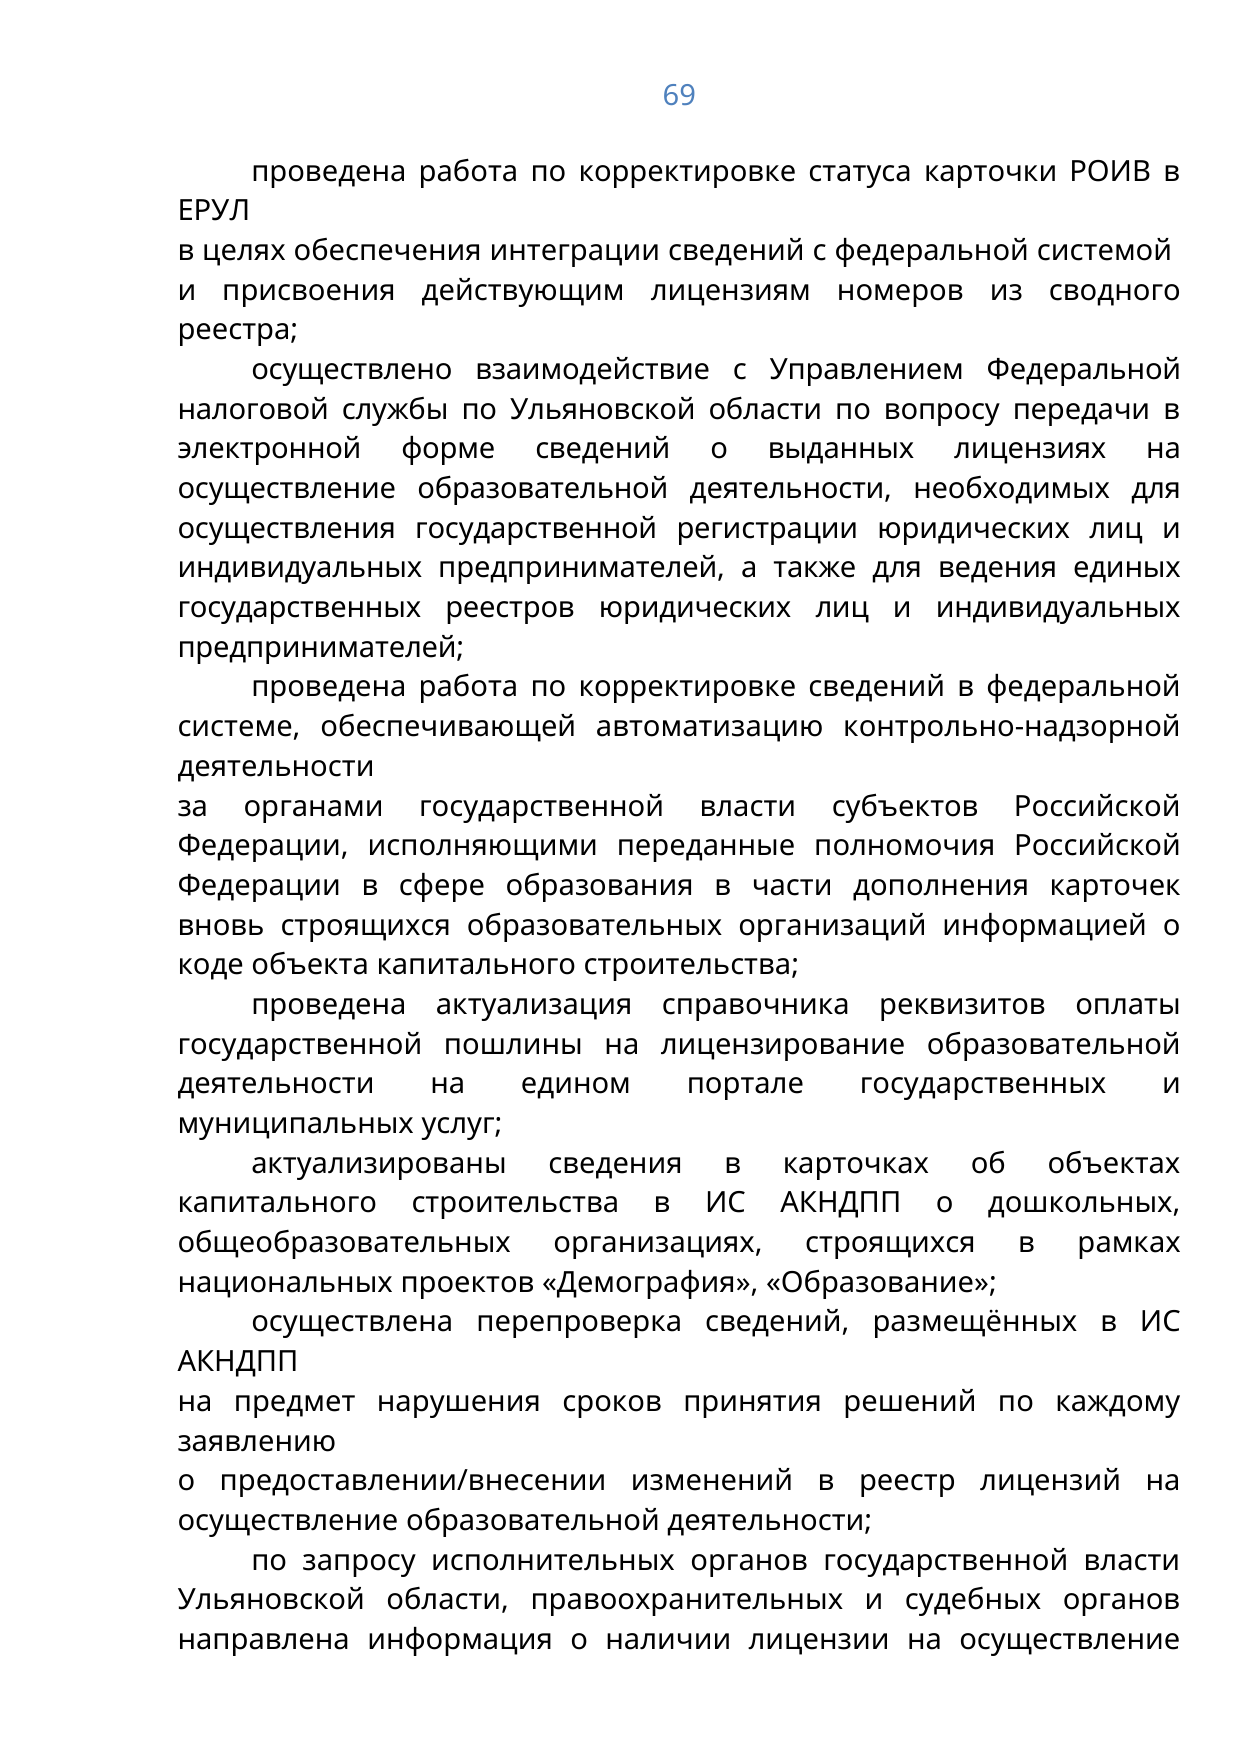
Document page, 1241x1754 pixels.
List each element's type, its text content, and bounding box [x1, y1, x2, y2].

text актуализированы сведения в карточках об объектах капитального строительства в ИС АКНДПП о дошкольных, общеобразовательных организациях, строящихся в рамках национальных проектов «Демография», «Образование»; [177, 1142, 1181, 1301]
text осуществлено взаимодействие с Управлением Федеральной налоговой службы по Ульяновской области по вопросу передачи в электронной форме сведений о выданных лицензиях на осуществление образовательной деятельности, необходимых для осуществления государственной регистрации юридических лиц и индивидуальных предпринимателей, а также для ведения единых государственных реестров юридических лиц и индивидуальных предпринимателей; [177, 348, 1181, 666]
text проведена работа по корректировке сведений в федеральной системе, обеспечивающей автоматизацию контрольно-надзорной деятельности за органами государственной власти субъектов Российской Федерации, исполняющими переданные полномочия Российской Федерации в сфере образования в части дополнения карточек вновь строящихся образовательных организаций информацией о коде объекта капитального строительства; [177, 666, 1181, 983]
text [177, 1539, 1181, 1658]
text проведена актуализация справочника реквизитов оплаты государственной пошлины на лицензирование образовательной деятельности на едином портале государственных и муниципальных услуг; [177, 983, 1181, 1142]
text осуществлена перепроверка сведений, размещённых в ИС АКНДПП на предмет нарушения сроков принятия решений по каждому заявлению о предоставлении/внесении изменений в реестр лицензий на осуществление образовательной деятельности; [177, 1301, 1181, 1539]
text проведена работа по корректировке статуса карточки РОИВ в ЕРУЛ в целях обеспечения интеграции сведений с федеральной системой и присвоения действующим лицензиям номеров из сводного реестра; [177, 150, 1181, 348]
